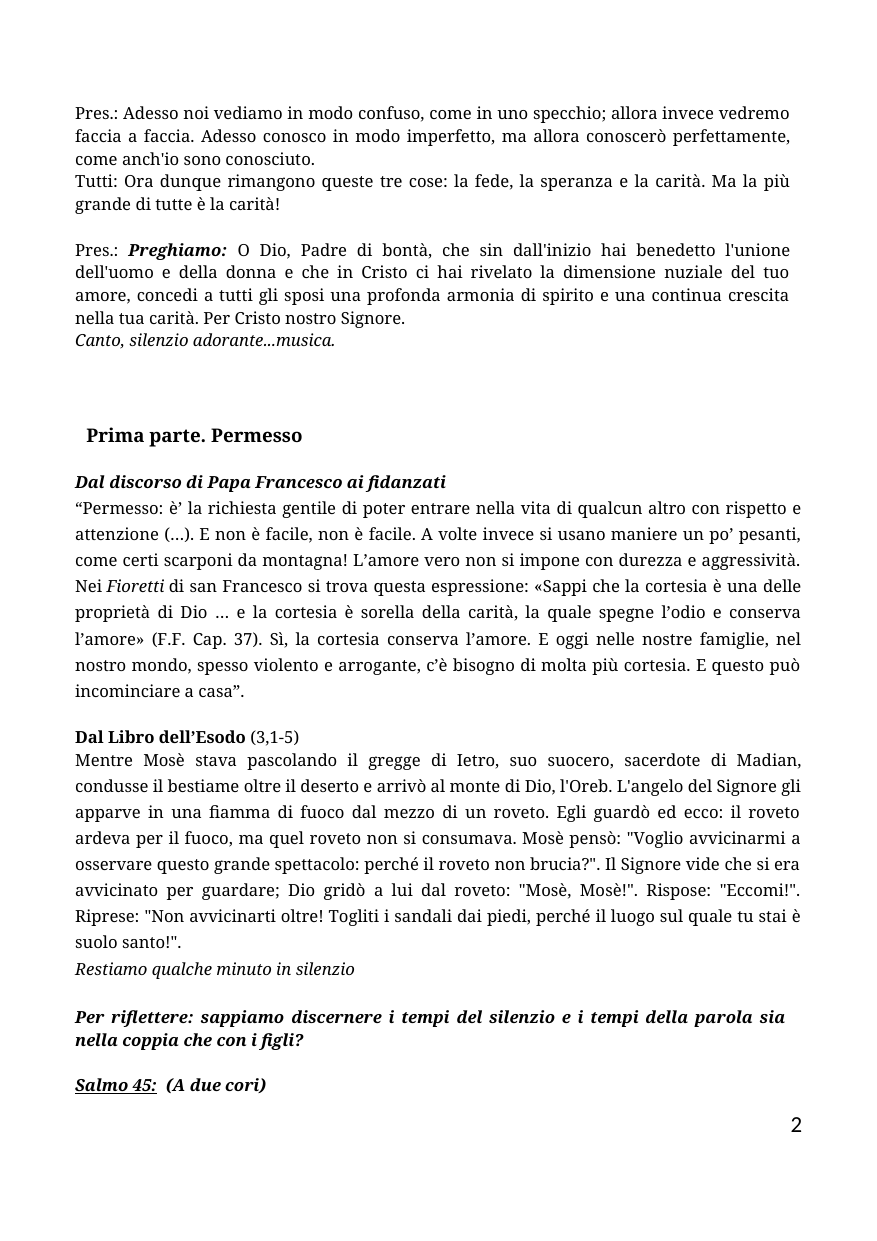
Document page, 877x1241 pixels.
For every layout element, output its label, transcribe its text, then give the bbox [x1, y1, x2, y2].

text Restiamo qualche minuto in silenzio [75, 957, 802, 980]
text Pres.: Adesso noi vediamo in modo confuso, come in uno specchio; allora invece vedremo faccia a faccia. Adesso conosco in modo imperfetto, ma allora conoscerò perfettamente, come anch'io sono conosciuto. [75, 102, 791, 170]
text Dal Libro dell’Esodo (3,1-5) [75, 726, 791, 749]
text Salmo 45: (A due cori) [75, 1074, 787, 1097]
text Canto, silenzio adorante...musica. [75, 329, 791, 352]
text Dal discorso di Papa Francesco ai fidanzati [75, 471, 802, 493]
text Tutti: Ora dunque rimangono queste tre cose: la fede, la speranza e la carità. Ma la più grande di tutte è la carità! [75, 170, 791, 215]
text Pres.: Preghiamo: O Dio, Padre di bontà, che sin dall'inizio hai benedetto l'unione dell'uomo e della donna e che in Cristo ci hai rivelato la dimensione nuziale del tuo amore, concedi a tutti gli sposi una profonda armonia di spirito e una continua crescita nella tua carità. Per Cristo nostro Signore. [75, 238, 791, 329]
text Prima parte. Permesso [86, 423, 791, 448]
text Mentre Mosè stava pascolando il gregge di Ietro, suo suocero, sacerdote di Madian, condusse il bestiame oltre il deserto e arrivò al monte di Dio, l'Oreb. L'angelo del Signore gli apparve in una fiamma di fuoco dal mezzo di un roveto. Egli guardò ed ecco: il roveto ardeva per il fuoco, ma quel roveto non si consumava. Mosè pensò: "Voglio avvicinarmi a osservare questo grande spettacolo: perché il roveto non brucia?". Il Signore vide che si era avvicinato per guardare; Dio gridò a lui dal roveto: "Mosè, Mosè!". Rispose: "Eccomi!". Riprese: "Non avvicinarti oltre! Togliti i sandali dai piedi, perché il luogo sul quale tu stai è suolo santo!". [75, 749, 802, 954]
text Per riflettere: sappiamo discernere i tempi del silenzio e i tempi della parola sia nella coppia che con i figli? [75, 1006, 787, 1051]
